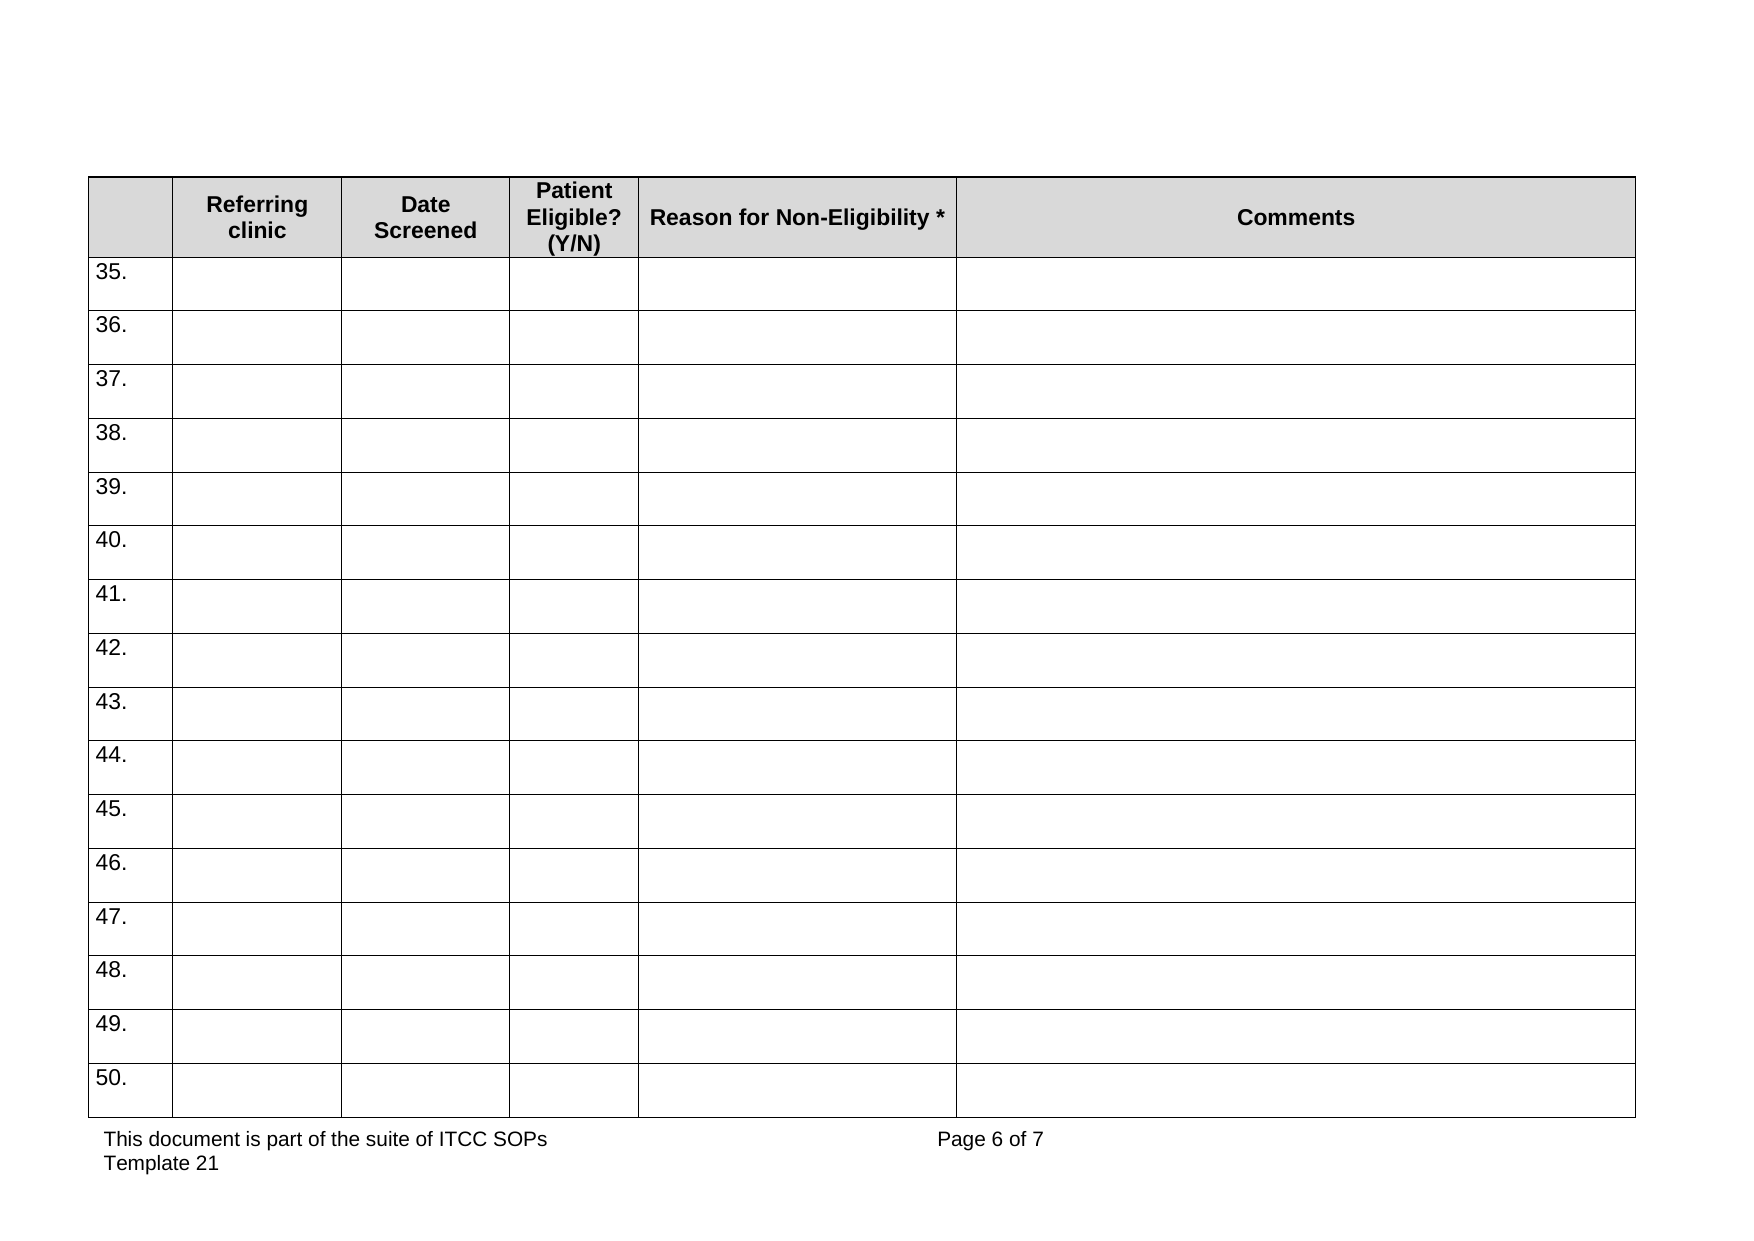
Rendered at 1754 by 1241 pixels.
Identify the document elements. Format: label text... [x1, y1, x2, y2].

table_cell [89, 1010, 172, 1063]
table_cell [639, 580, 956, 633]
table_cell [957, 419, 1635, 472]
table_cell [173, 526, 341, 579]
table_cell [89, 688, 172, 740]
table_cell [510, 258, 638, 310]
table_cell [957, 1064, 1635, 1117]
table_cell [510, 741, 638, 794]
table_cell [173, 419, 341, 472]
table_cell [173, 634, 341, 687]
table_cell [639, 688, 956, 740]
table_cell [342, 258, 509, 310]
table_cell [957, 849, 1635, 902]
table_cell [639, 526, 956, 579]
table_cell [639, 634, 956, 687]
table_cell [342, 741, 509, 794]
table_cell [89, 795, 172, 848]
table_cell [342, 311, 509, 364]
table_cell [342, 1010, 509, 1063]
table_cell [173, 903, 341, 955]
table_cell [510, 419, 638, 472]
table_cell [510, 634, 638, 687]
table_cell [342, 795, 509, 848]
table_cell [89, 741, 172, 794]
table_cell [957, 795, 1635, 848]
table_cell [510, 688, 638, 740]
table_cell [173, 741, 341, 794]
table_cell [342, 903, 509, 955]
table_cell [639, 258, 956, 310]
table_cell [510, 311, 638, 364]
table_cell [342, 849, 509, 902]
table_cell [957, 688, 1635, 740]
table_cell [639, 1064, 956, 1117]
table_cell [89, 311, 172, 364]
table_cell [510, 580, 638, 633]
table_header Comments [957, 178, 1635, 257]
table_cell [89, 419, 172, 472]
table_cell [639, 956, 956, 1009]
table_cell [342, 419, 509, 472]
table_cell [957, 1010, 1635, 1063]
table_cell [957, 473, 1635, 525]
table_cell [639, 473, 956, 525]
table_cell [89, 1064, 172, 1117]
table_cell [342, 473, 509, 525]
table_cell [957, 956, 1635, 1009]
table_cell [639, 311, 956, 364]
table_cell [173, 849, 341, 902]
table_cell [510, 956, 638, 1009]
table_header Date Screened [342, 178, 509, 257]
table_cell [510, 365, 638, 418]
table_cell [957, 580, 1635, 633]
table_cell [510, 795, 638, 848]
table_cell [957, 365, 1635, 418]
table_header Referring clinic [173, 178, 341, 257]
table_cell [510, 1010, 638, 1063]
table_cell [957, 903, 1635, 955]
table_cell [639, 849, 956, 902]
table_cell [173, 1010, 341, 1063]
table_cell [173, 580, 341, 633]
table_cell [510, 473, 638, 525]
table_cell [89, 526, 172, 579]
table_cell [173, 258, 341, 310]
table_cell [89, 903, 172, 955]
table_cell [957, 311, 1635, 364]
table_cell [173, 311, 341, 364]
table_cell [173, 795, 341, 848]
table_cell [639, 741, 956, 794]
table_header [89, 178, 172, 257]
table_cell [510, 849, 638, 902]
table_cell [957, 741, 1635, 794]
table_cell [639, 903, 956, 955]
table_cell [957, 258, 1635, 310]
table_cell [510, 903, 638, 955]
table_cell [342, 365, 509, 418]
table_cell [173, 688, 341, 740]
table_cell [89, 956, 172, 1009]
table_cell [639, 795, 956, 848]
table_cell [89, 258, 172, 310]
table_cell [510, 1064, 638, 1117]
table_cell [173, 473, 341, 525]
table_cell [173, 365, 341, 418]
table_cell [342, 1064, 509, 1117]
table_header Patient Eligible? (Y/N) [510, 178, 638, 257]
table_cell [639, 1010, 956, 1063]
table_header Reason for Non-Eligibility * [639, 178, 956, 257]
table_cell [342, 634, 509, 687]
table_cell [342, 956, 509, 1009]
table_cell [957, 634, 1635, 687]
table_cell [173, 1064, 341, 1117]
table_cell [342, 688, 509, 740]
table_cell [342, 526, 509, 579]
table_cell [173, 956, 341, 1009]
table_cell [639, 365, 956, 418]
table_cell [510, 526, 638, 579]
table_cell [639, 419, 956, 472]
table_cell [89, 634, 172, 687]
table_cell [342, 580, 509, 633]
table_cell [89, 365, 172, 418]
table_cell [89, 849, 172, 902]
table_cell [89, 473, 172, 525]
table_cell [89, 580, 172, 633]
table_cell [957, 526, 1635, 579]
